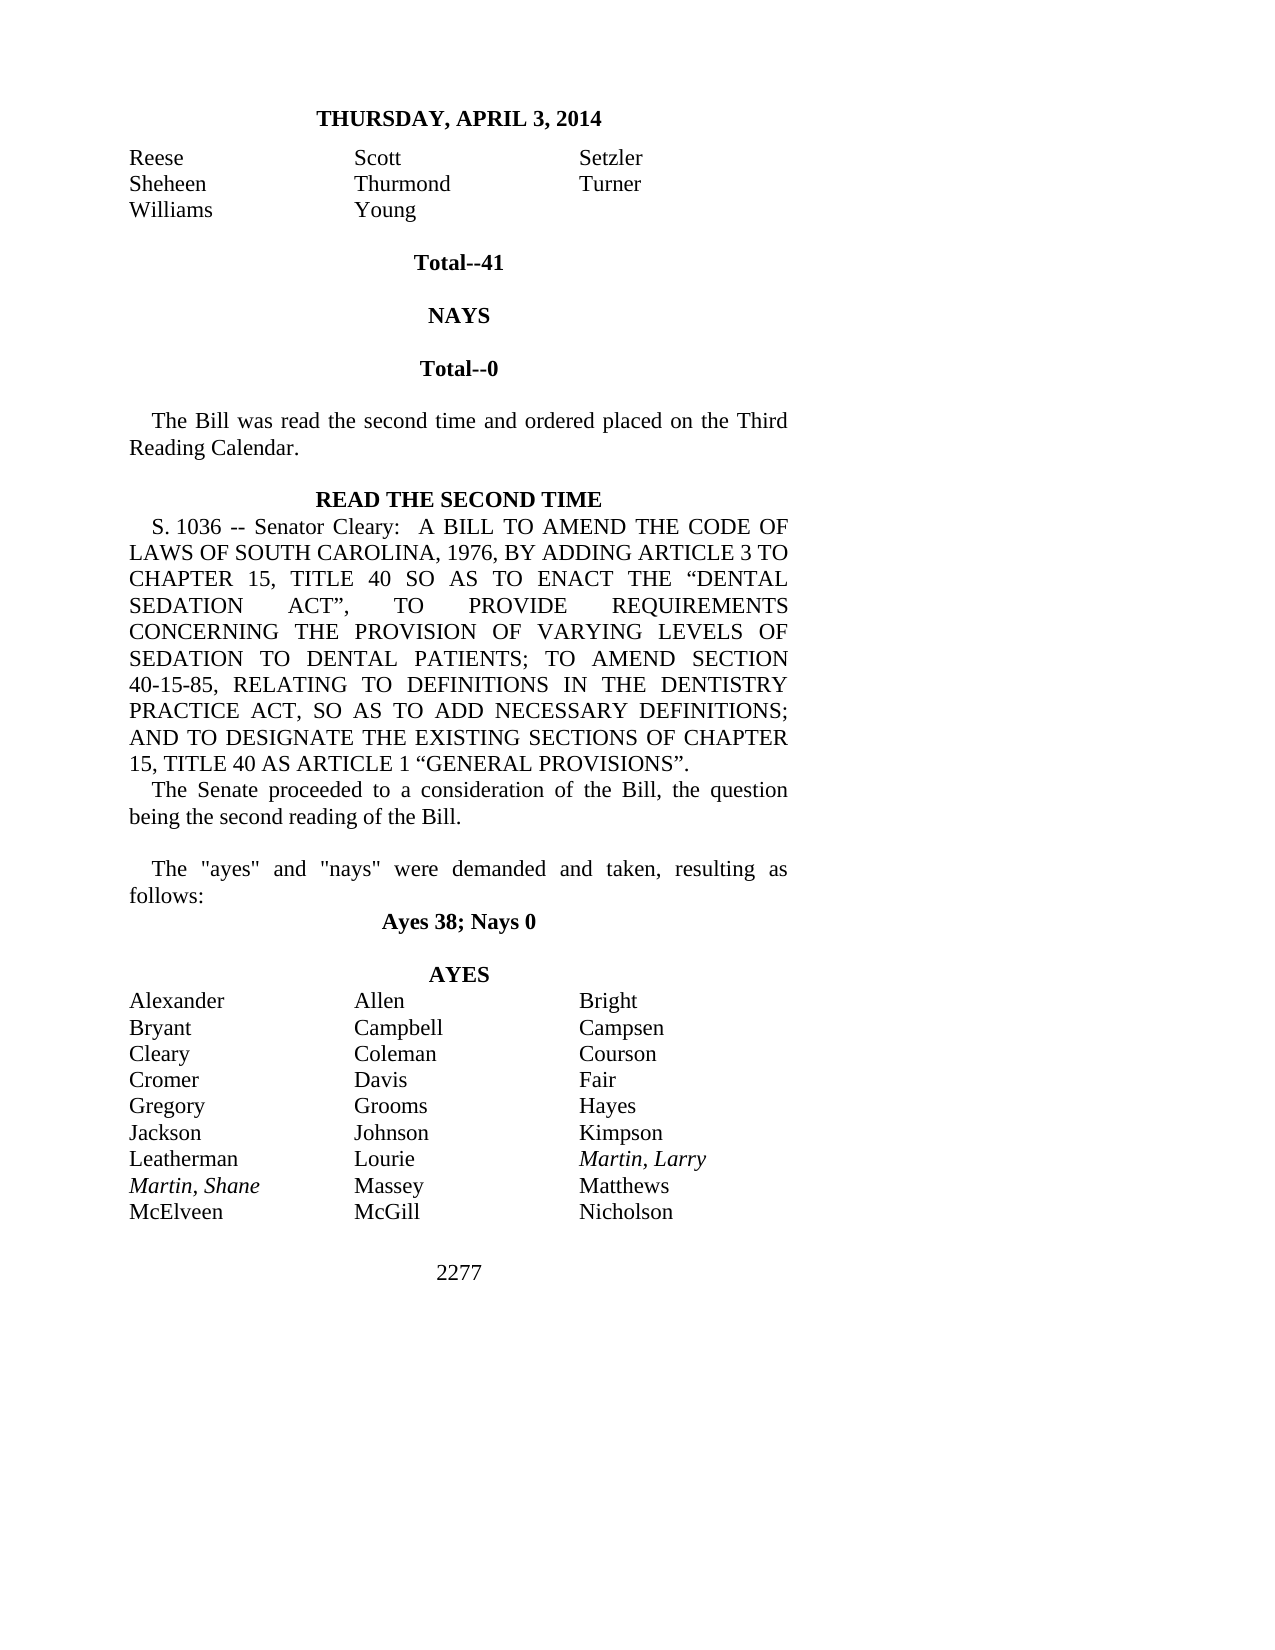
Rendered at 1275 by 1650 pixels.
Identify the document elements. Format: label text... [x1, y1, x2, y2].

text Leatherman Lourie Martin, Larry [129, 1145, 789, 1172]
text Martin, Shane Massey Matthews [129, 1172, 789, 1198]
text Reese Scott Setzler [129, 144, 789, 170]
text Williams Young [129, 197, 789, 223]
text The "ayes" and "nays" were demanded and taken, resulting as follows: [129, 855, 789, 908]
text The Senate proceeded to a consideration of the Bill, the question being the second reading of the Bill. [129, 776, 789, 829]
text Total--41 [129, 249, 789, 276]
text Cromer Davis Fair [129, 1066, 789, 1093]
text Cleary Coleman Courson [129, 1040, 789, 1066]
text S. 1036 -- Senator Cleary: A BILL TO AMEND THE CODE OF LAWS OF SOUTH CAROLINA, 1976, BY ADDING ARTICLE 3 TO CHAPTER 15, TITLE 40 SO AS TO ENACT THE “DENTAL SEDATION ACT”, TO PROVIDE REQUIREMENTS CONCERNING THE PROVISION OF VARYING LEVELS OF SEDATION TO DENTAL PATIENTS; TO AMEND SECTION 40-15-85, RELATING TO DEFINITIONS IN THE DENTISTRY PRACTICE ACT, SO AS TO ADD NECESSARY DEFINITIONS; AND TO DESIGNATE THE EXISTING SECTIONS OF CHAPTER 15, TITLE 40 AS ARTICLE 1 “GENERAL PROVISIONS”. [129, 513, 789, 776]
text Alexander Allen Bright [129, 987, 789, 1013]
text Sheheen Thurmond Turner [129, 170, 789, 197]
text Total--0 [129, 355, 789, 381]
text The Bill was read the second time and ordered placed on the Third Reading Calendar. [129, 407, 789, 460]
text AYES [129, 961, 789, 987]
text Ayes 38; Nays 0 [129, 908, 789, 934]
text Jackson Johnson Kimpson [129, 1119, 789, 1145]
text NAYS [129, 302, 789, 328]
text McElveen McGill Nicholson [129, 1198, 789, 1224]
text READ THE SECOND TIME [129, 486, 789, 513]
text Bryant Campbell Campsen [129, 1013, 789, 1040]
text Gregory Grooms Hayes [129, 1093, 789, 1119]
